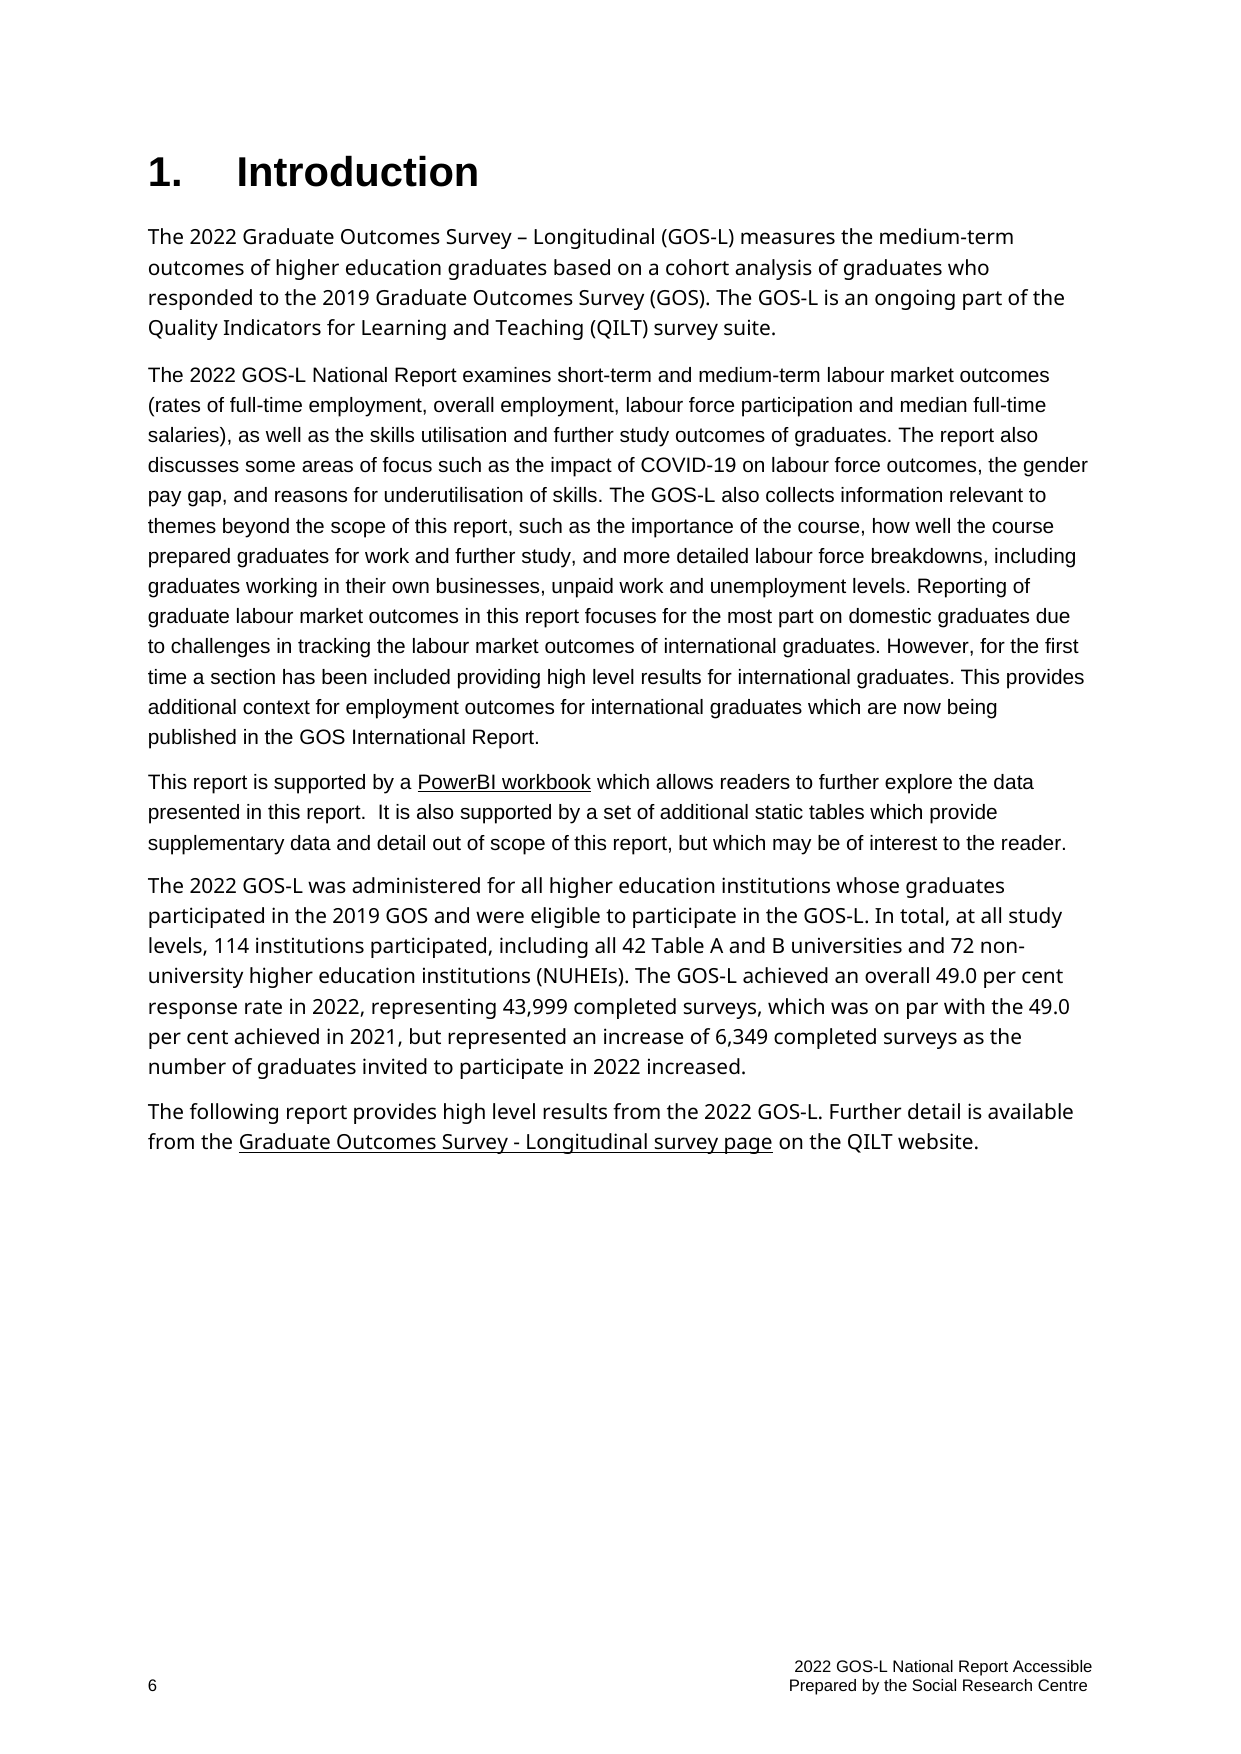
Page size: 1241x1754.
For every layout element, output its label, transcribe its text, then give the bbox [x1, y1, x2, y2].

text The 2022 GOS-L National Report examines short-term and medium-term labour market outcomes (rates of full-time employment, overall employment, labour force participation and median full-time salaries), as well as the skills utilisation and further study outcomes of graduates. The report also discusses some areas of focus such as the impact of COVID-19 on labour force outcomes, the gender pay gap, and reasons for underutilisation of skills. The GOS-L also collects information relevant to themes beyond the scope of this report, such as the importance of the course, how well the course prepared graduates for work and further study, and more detailed labour force breakdowns, including graduates working in their own businesses, unpaid work and unemployment levels. Reporting of graduate labour market outcomes in this report focuses for the most part on domestic graduates due to challenges in tracking the labour market outcomes of international graduates. However, for the first time a section has been included providing high level results for international graduates. This provides additional context for employment outcomes for international graduates which are now being published in the GOS International Report. [148, 356, 1092, 749]
text The following report provides high level results from the 2022 GOS-L. Further detail is available from the Graduate Outcomes Survey - Longitudinal survey page on the QILT website. [148, 1095, 1092, 1156]
subtitle Introduction [148, 148, 1092, 196]
text This report is supported by a PowerBI workbook which allows readers to further explore the data presented in this report. It is also supported by a set of additional static tables which provide supplementary data and detail out of scope of this report, but which may be of interest to the reader. [148, 764, 1092, 854]
text The 2022 GOS-L was administered for all higher education institutions whose graduates participated in the 2019 GOS and were eligible to participate in the GOS-L. In total, at all study levels, 114 institutions participated, including all 42 Table A and B universities and 72 non-university higher education institutions (NUHEIs). The GOS-L achieved an overall 49.0 per cent response rate in 2022, representing 43,999 completed surveys, which was on par with the 49.0 per cent achieved in 2021, but represented an increase of 6,349 completed surveys as the number of graduates invited to participate in 2022 increased. [148, 869, 1092, 1081]
text The 2022 Graduate Outcomes Survey – Longitudinal (GOS-L) measures the medium-term outcomes of higher education graduates based on a cohort analysis of graduates who responded to the 2019 Graduate Outcomes Survey (GOS). The GOS-L is an ongoing part of the Quality Indicators for Learning and Teaching (QILT) survey suite. [148, 221, 1092, 341]
